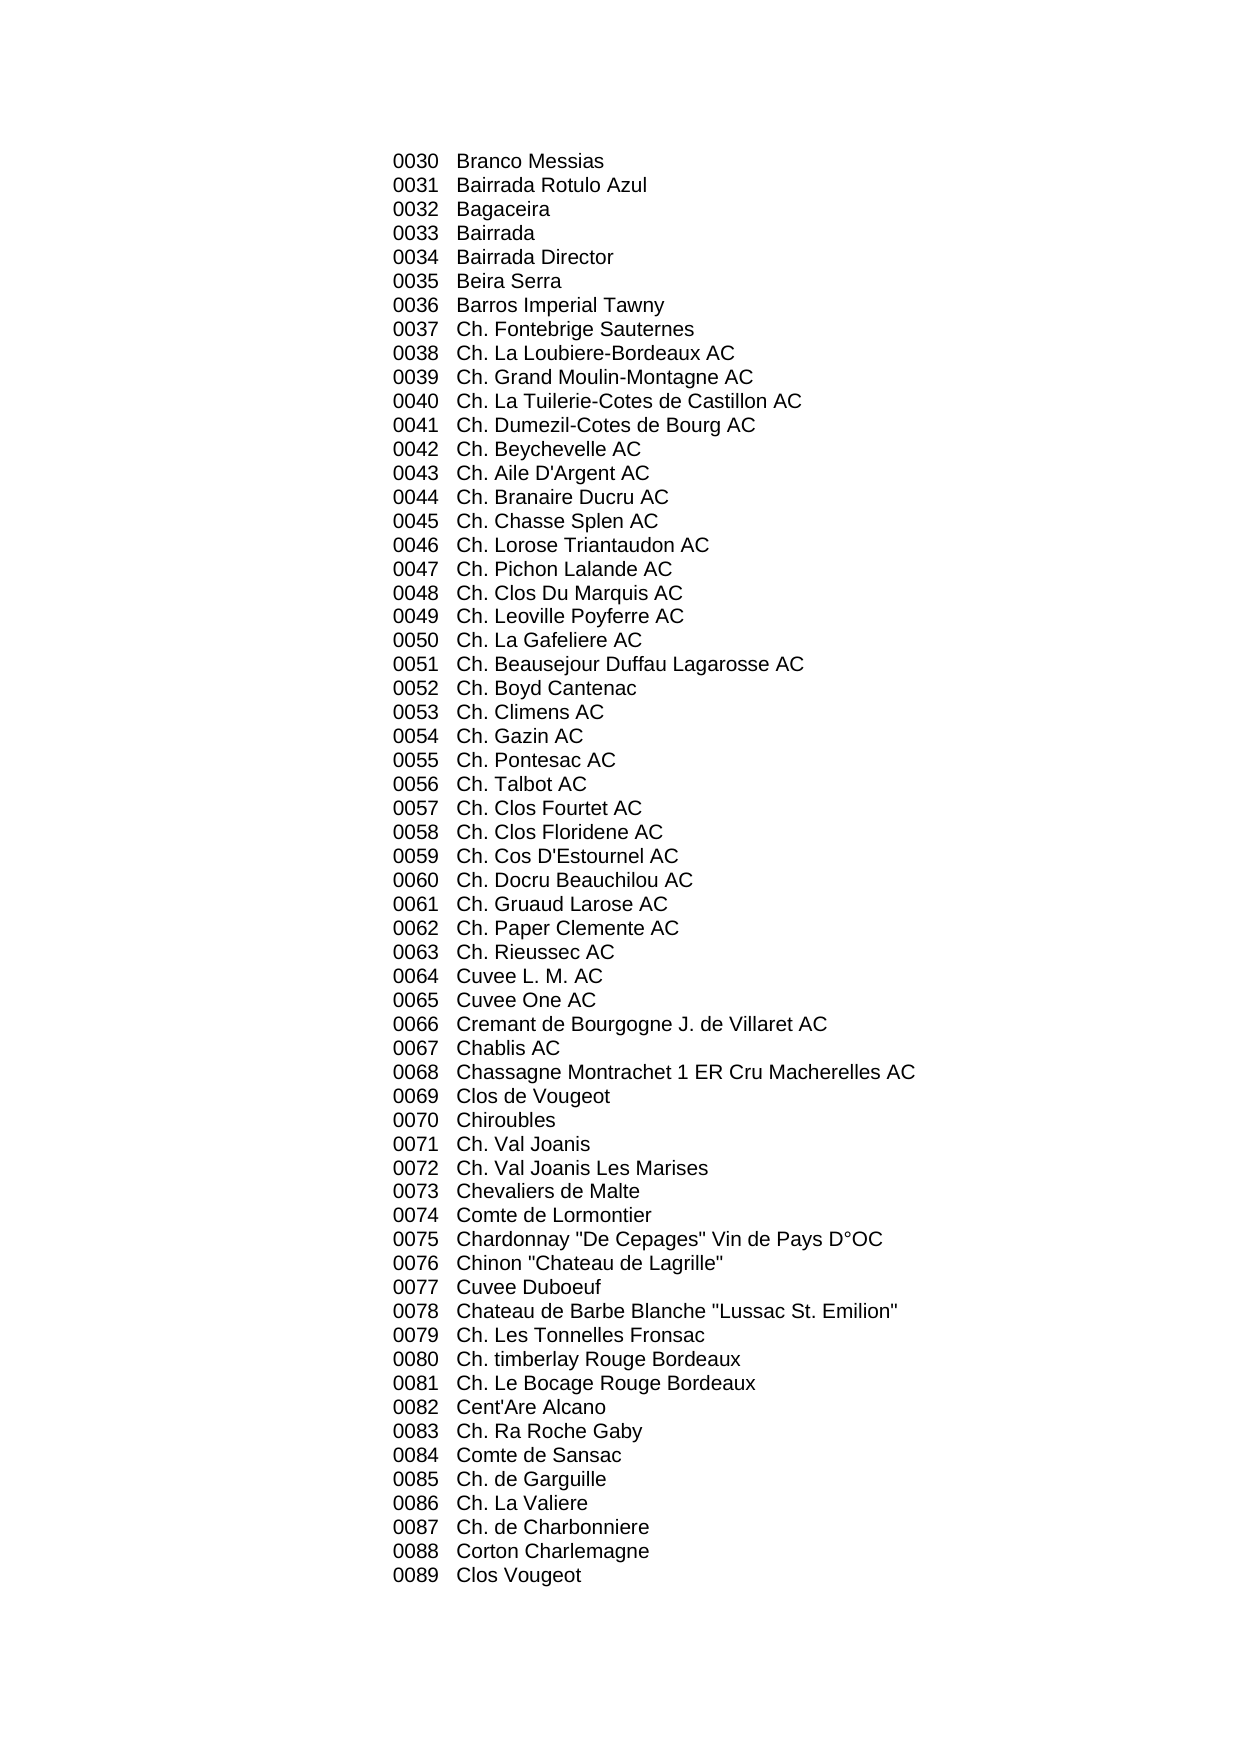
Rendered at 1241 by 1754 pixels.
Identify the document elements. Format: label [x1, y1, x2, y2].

table_header [316, 148, 924, 1588]
